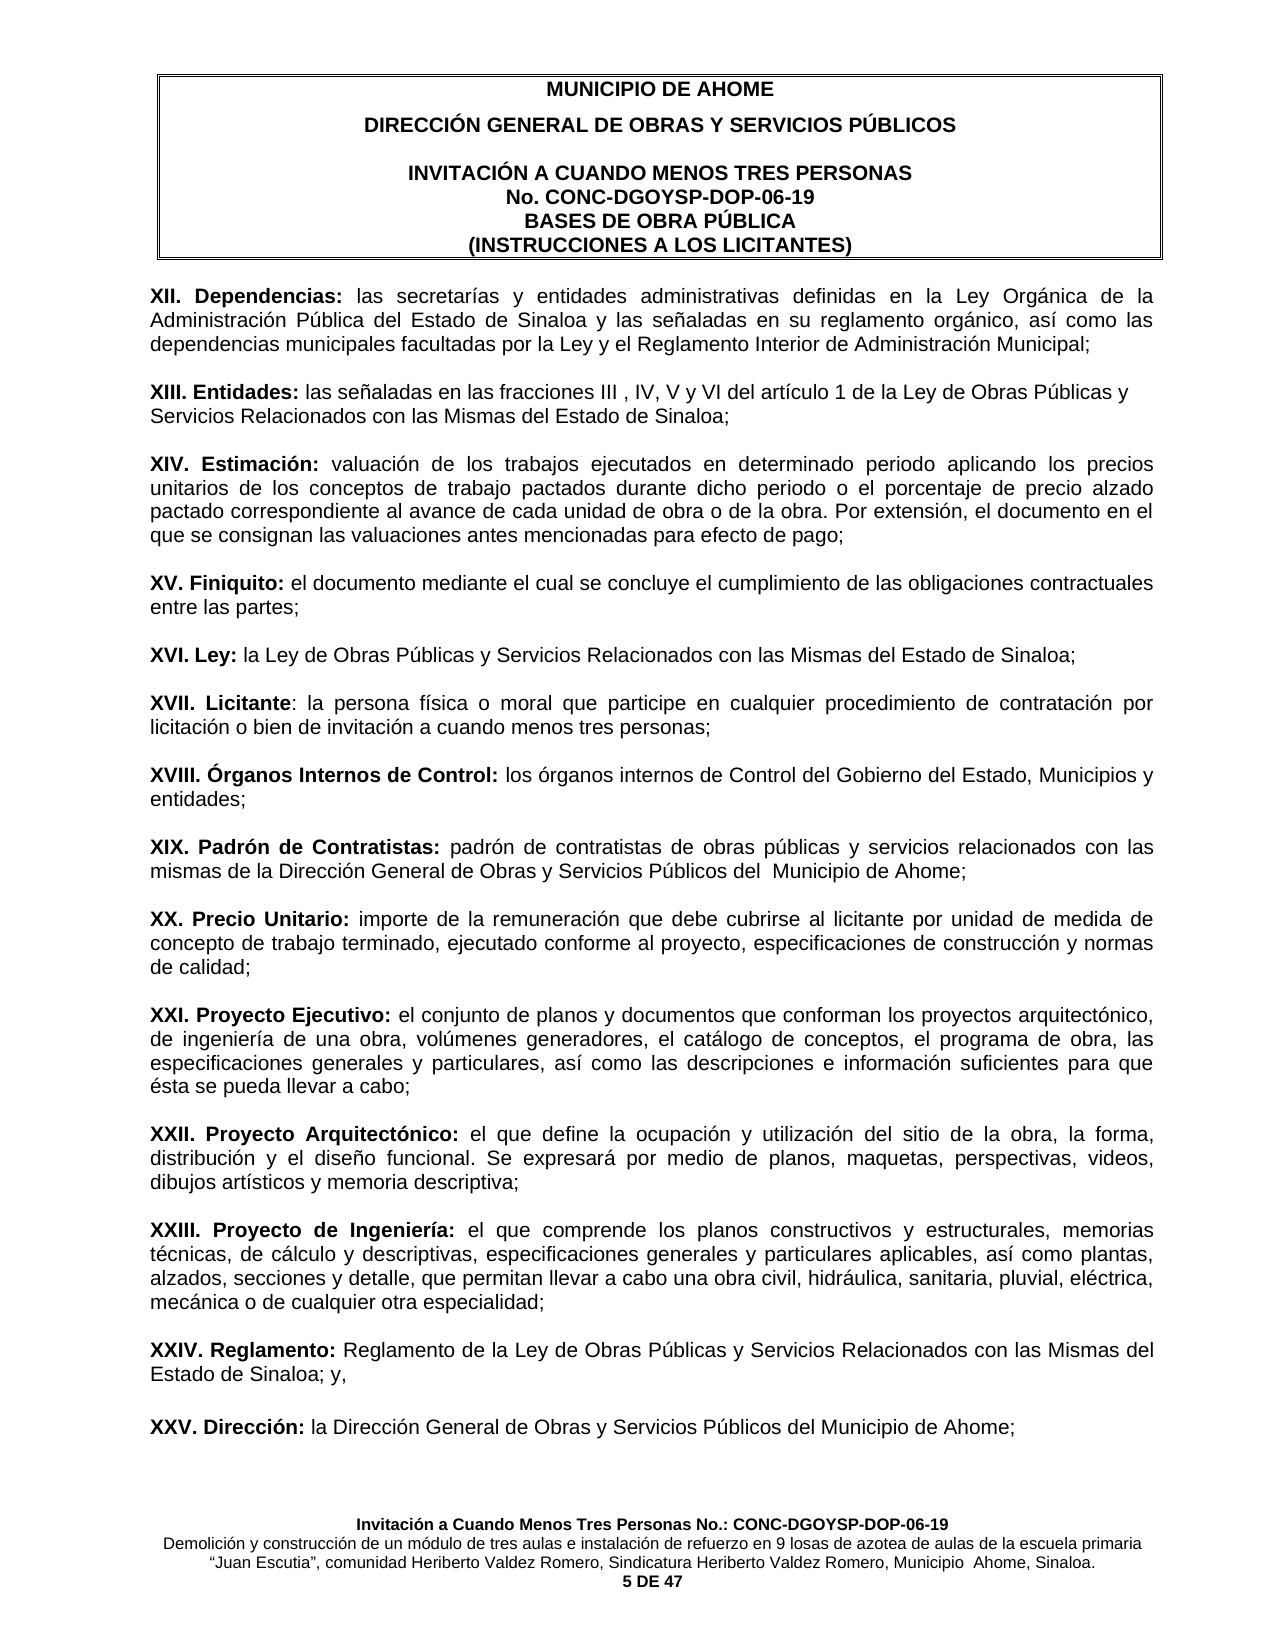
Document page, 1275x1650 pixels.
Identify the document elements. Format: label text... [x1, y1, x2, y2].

text XXII. Proyecto Arquitectónico: el que define la ocupación y utilización del sitio de la obra, la forma, distribución y el diseño funcional. Se expresará por medio de planos, maquetas, perspectivas, videos, dibujos artísticos y memoria descriptiva; [150, 1122, 1155, 1194]
text XXV. Dirección: la Dirección General de Obras y Servicios Públicos del Municipio de Ahome; [150, 1414, 1155, 1438]
text XV. Finiquito: el documento mediante el cual se concluye el cumplimiento de las obligaciones contractuales entre las partes; [150, 571, 1155, 619]
text XIX. Padrón de Contratistas: padrón de contratistas de obras públicas y servicios relacionados con las mismas de la Dirección General de Obras y Servicios Públicos del Municipio de Ahome; [150, 835, 1155, 883]
list Ley: la Ley de Obras Públicas y Servicios Relacionados con las Mismas del Estado de Sinaloa; [150, 643, 1155, 667]
text XXI. Proyecto Ejecutivo: el conjunto de planos y documentos que conforman los proyectos arquitectónico, de ingeniería de una obra, volúmenes generadores, el catálogo de conceptos, el programa de obra, las especificaciones generales y particulares, así como las descripciones e información suficientes para que ésta se pueda llevar a cabo; [150, 1002, 1155, 1098]
text XIII. Entidades: las señaladas en las fracciones III , IV, V y VI del artículo 1 de la Ley de Obras Públicas y Servicios Relacionados con las Mismas del Estado de Sinaloa; [150, 379, 1155, 427]
text XVIII. Órganos Internos de Control: los órganos internos de Control del Gobierno del Estado, Municipios y entidades; [150, 763, 1155, 811]
text XXIII. Proyecto de Ingeniería: el que comprende los planos constructivos y estructurales, memorias técnicas, de cálculo y descriptivas, especificaciones generales y particulares aplicables, así como plantas, alzados, secciones y detalle, que permitan llevar a cabo una obra civil, hidráulica, sanitaria, pluvial, eléctrica, mecánica o de cualquier otra especialidad; [150, 1218, 1155, 1314]
text XIV. Estimación: valuación de los trabajos ejecutados en determinado periodo aplicando los precios unitarios de los conceptos de trabajo pactados durante dicho periodo o el porcentaje de precio alzado pactado correspondiente al avance de cada unidad de obra o de la obra. Por extensión, el documento en el que se consignan las valuaciones antes mencionadas para efecto de pago; [150, 451, 1155, 547]
text XII. Dependencias: las secretarías y entidades administrativas definidas en la Ley Orgánica de la Administración Pública del Estado de Sinaloa y las señaladas en su reglamento orgánico, así como las dependencias municipales facultadas por la Ley y el Reglamento Interior de Administración Municipal; [150, 284, 1155, 356]
text XXIV. Reglamento: Reglamento de la Ley de Obras Públicas y Servicios Relacionados con las Mismas del Estado de Sinaloa; y, [150, 1338, 1155, 1386]
text XVII. Licitante: la persona física o moral que participe en cualquier procedimiento de contratación por licitación o bien de invitación a cuando menos tres personas; [150, 691, 1155, 739]
text XX. Precio Unitario: importe de la remuneración que debe cubrirse al licitante por unidad de medida de concepto de trabajo terminado, ejecutado conforme al proyecto, especificaciones de construcción y normas de calidad; [150, 907, 1155, 978]
